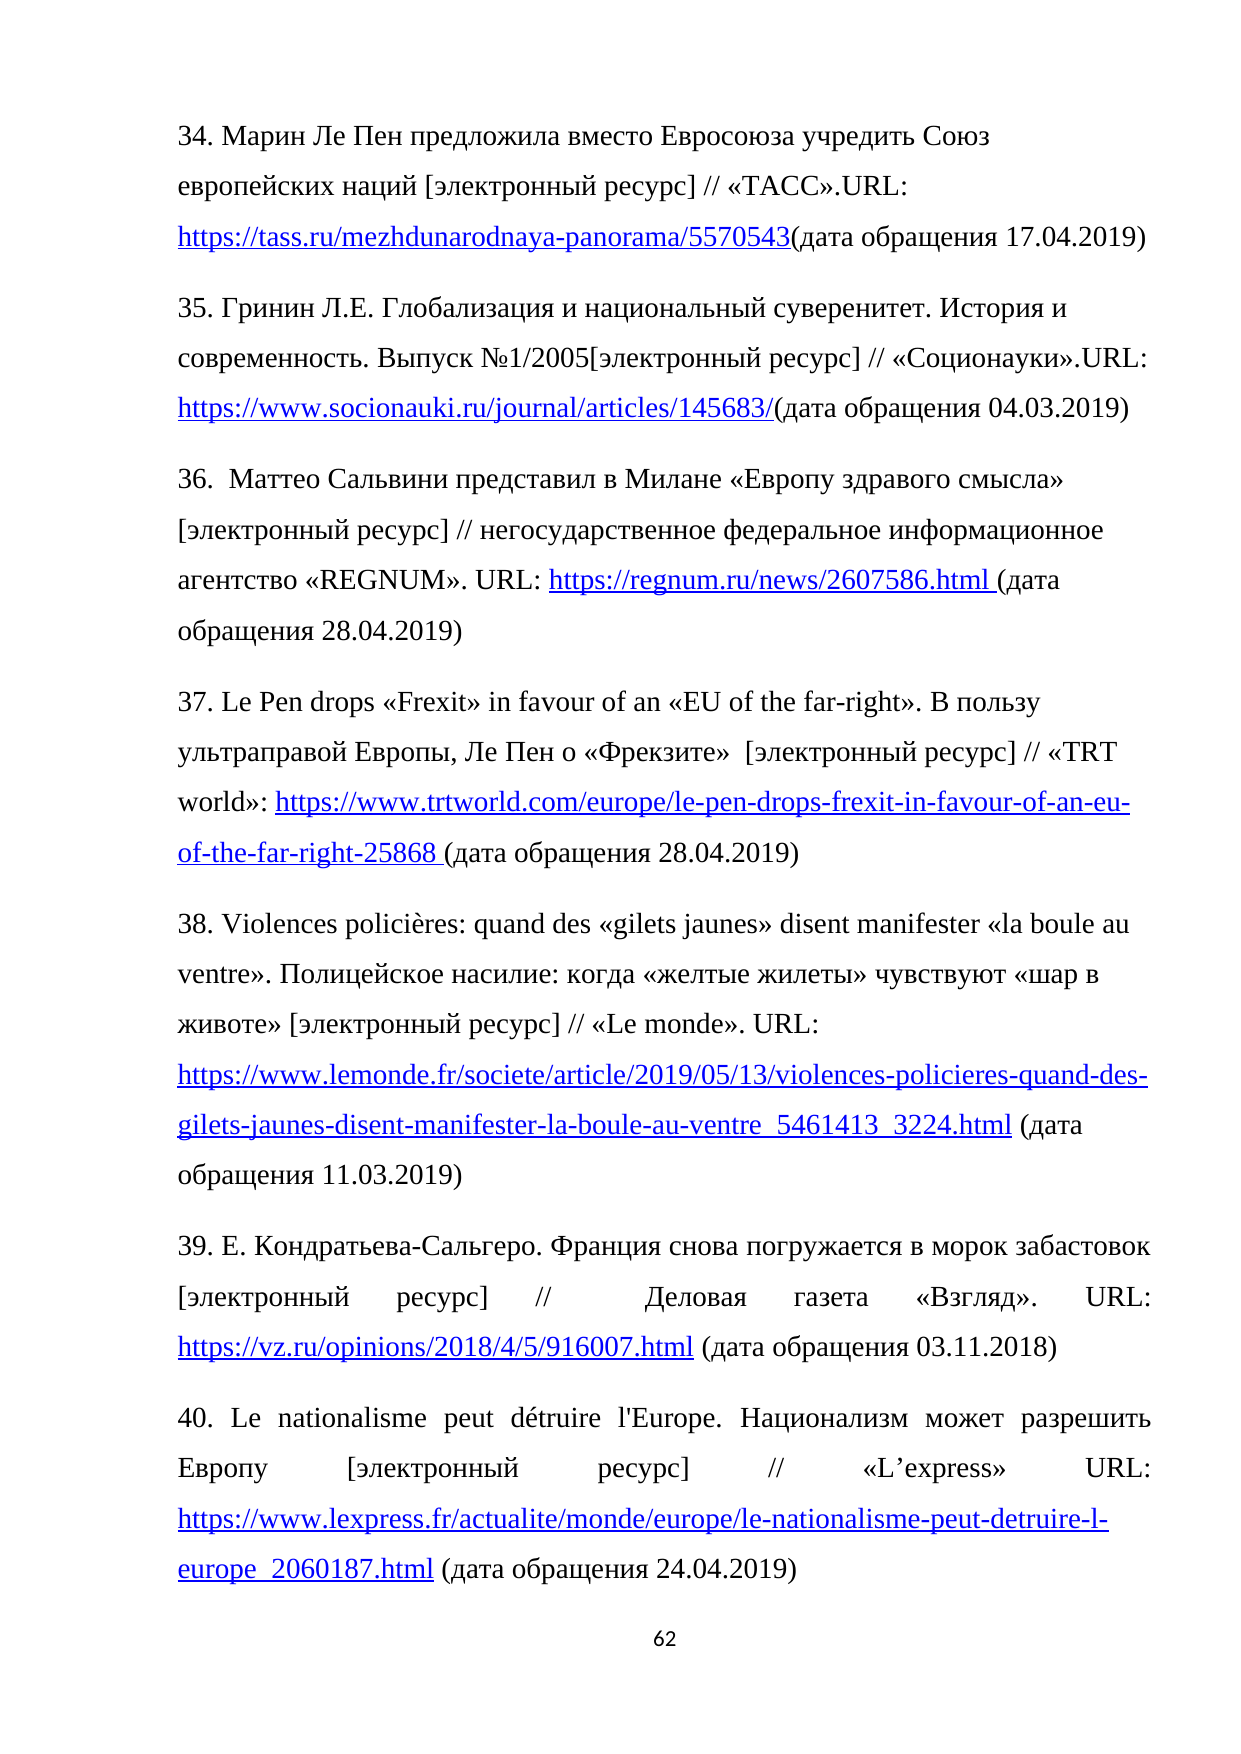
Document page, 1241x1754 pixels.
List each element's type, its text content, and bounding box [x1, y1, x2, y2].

text 36. Маттео Сальвини представил в Милане «Европу здравого смысла» [электронный ресурс] // негосударственное федеральное информационное агентство «REGNUM». URL: https://regnum.ru/news/2607586.html (дата обращения 28.04.2019) [177, 462, 1152, 646]
text 35. Гринин Л.Е. Глобализация и национальный суверенитет. История и современность. Выпуск №1/2005[электронный ресурс] // «Соционауки».URL: https://www.socionauki.ru/journal/articles/145683/(дата обращения 04.03.2019) [177, 290, 1152, 424]
text 34. Марин Ле Пен предложила вместо Евросоюза учредить Союз европейских наций [электронный ресурс] // «ТАСС».URL: https://tass.ru/mezhdunarodnaya-panorama/5570543(дата обращения 17.04.2019) [177, 118, 1152, 252]
text 39. Е. Кондратьева-Сальгеро. Франция снова погружается в морок забастовок [электронный ресурс] // Деловая газета «Взгляд». URL: https://vz.ru/opinions/2018/4/5/916007.html (дата обращения 03.11.2018) [177, 1228, 1152, 1363]
text 37. Le Pen drops «Frexit» in favour of an «EU of the far-right». В пользу ультраправой Европы, Ле Пен о «Фрекзите» [электронный ресурс] // «TRT world»: https://www.trtworld.com/europe/le-pen-drops-frexit-in-favour-of-an-eu-of-the-far-right-25868 (дата обращения 28.04.2019) [177, 684, 1152, 868]
text 38. Violences policières: quand des «gilets jaunes» disent manifester «la boule au ventre». Полицейское насилие: когда «желтые жилеты» чувствуют «шар в животе» [электронный ресурс] // «Le monde». URL: https://www.lemonde.fr/societe/article/2019/05/13/violences-policieres-quand-des-gilets-jaunes-disent-manifester-la-boule-au-ventre_5461413_3224.html (дата обращения 11.03.2019) [177, 906, 1152, 1191]
text 40. Le nationalisme peut détruire l'Europe. Национализм может разрешить Европу [электронный ресурс] // «L’express» URL: https://www.lexpress.fr/actualite/monde/europe/le-nationalisme-peut-detruire-l-europe_2060187.html (дата обращения 24.04.2019) [177, 1400, 1152, 1585]
